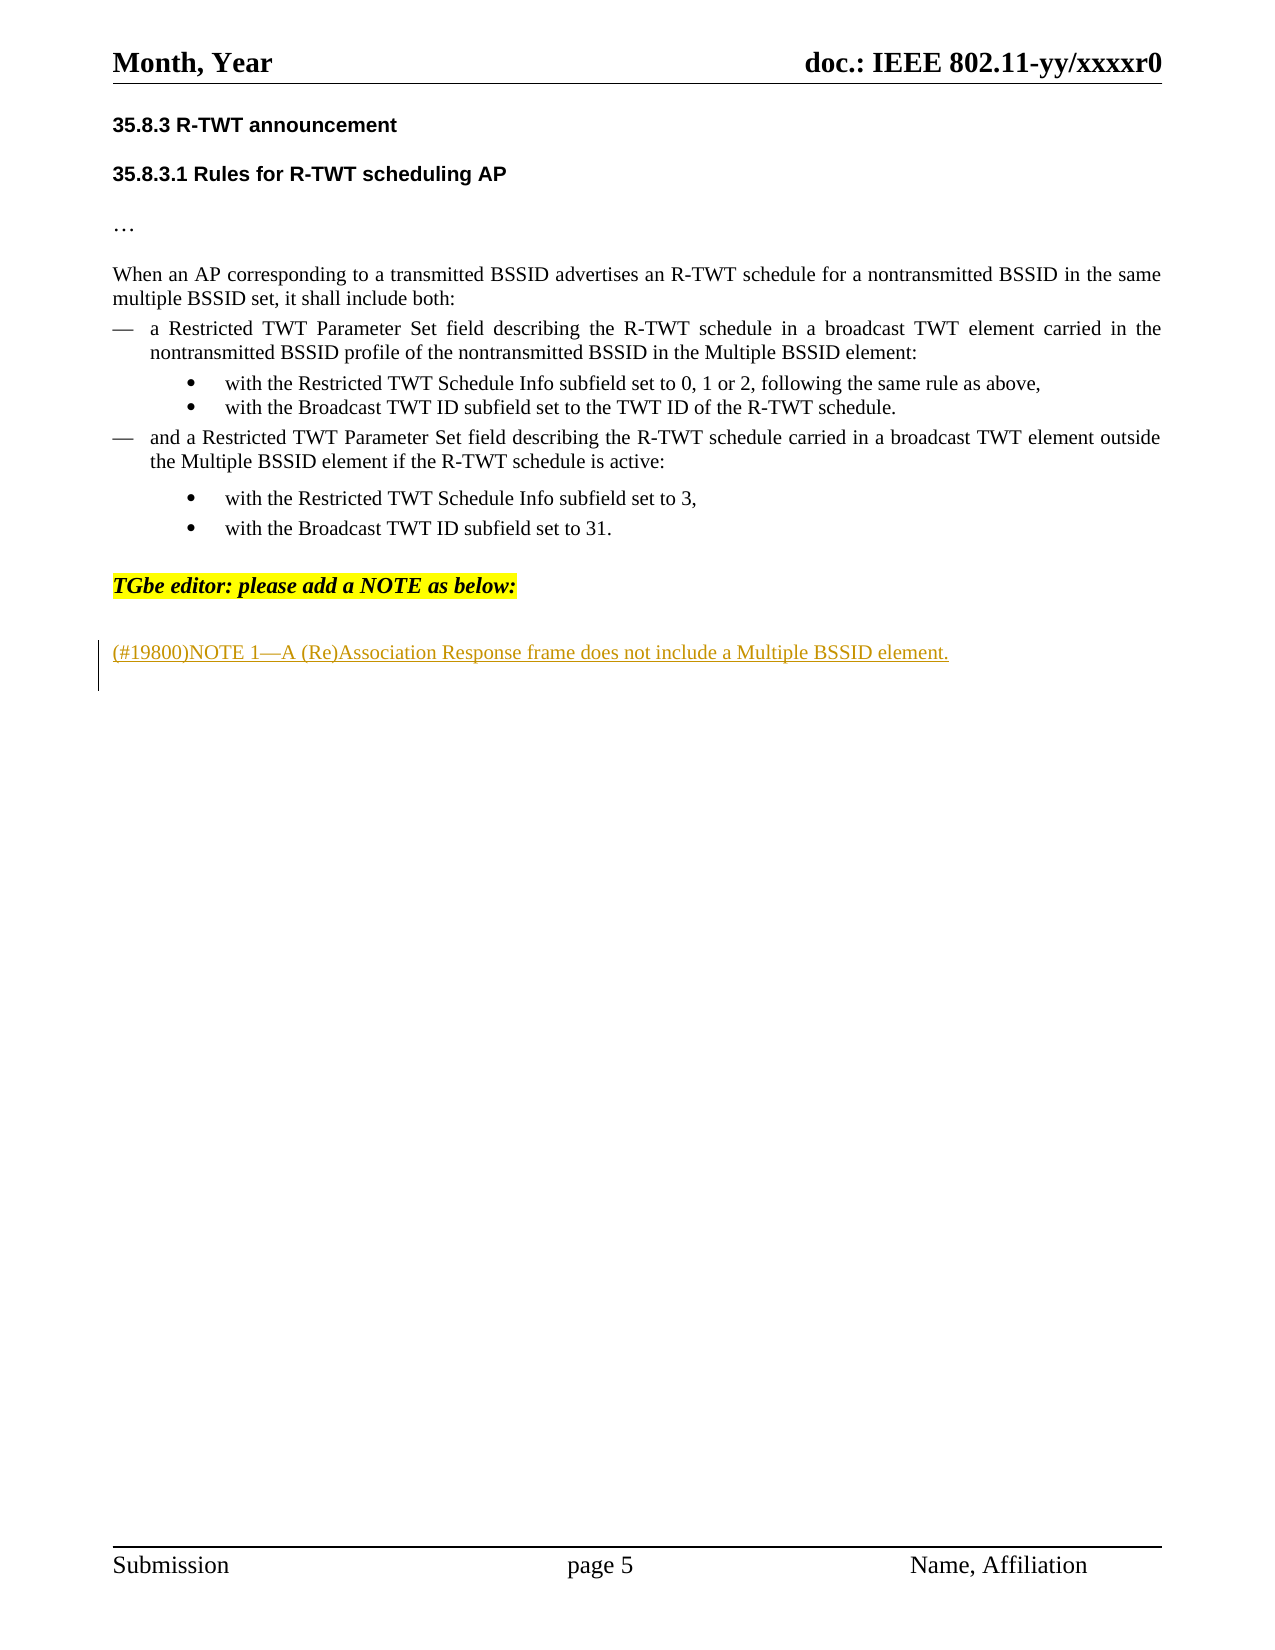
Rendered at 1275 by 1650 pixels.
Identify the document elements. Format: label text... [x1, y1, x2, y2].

text TGbe editor: please add a NOTE as below: [112, 572, 1162, 599]
list with the Broadcast TWT ID subfield set to the TWT ID of the R-TWT schedule. [187, 394, 1162, 419]
list and a Restricted TWT Parameter Set field describing the R-TWT schedule carried in a broadcast TWT element outside the Multiple BSSID element if the R-TWT schedule is active: [112, 425, 1162, 473]
text 35.8.3.1 Rules for R-TWT scheduling AP [112, 161, 1162, 185]
text … [112, 210, 1162, 237]
list with the Restricted TWT Schedule Info subfield set to 3, [187, 486, 1162, 509]
list with the Broadcast TWT ID subfield set to 31. [187, 516, 1162, 540]
text 35.8.3 R-TWT announcement [112, 112, 1162, 136]
text When an AP corresponding to a transmitted BSSID advertises an R-TWT schedule for a nontransmitted BSSID in the same multiple BSSID set, it shall include both: [112, 262, 1162, 310]
list with the Restricted TWT Schedule Info subfield set to 0, 1 or 2, following the same rule as above, [187, 371, 1162, 394]
list a Restricted TWT Parameter Set field describing the R-TWT schedule in a broadcast TWT element carried in the nontransmitted BSSID profile of the nontransmitted BSSID in the Multiple BSSID element: [112, 316, 1162, 364]
